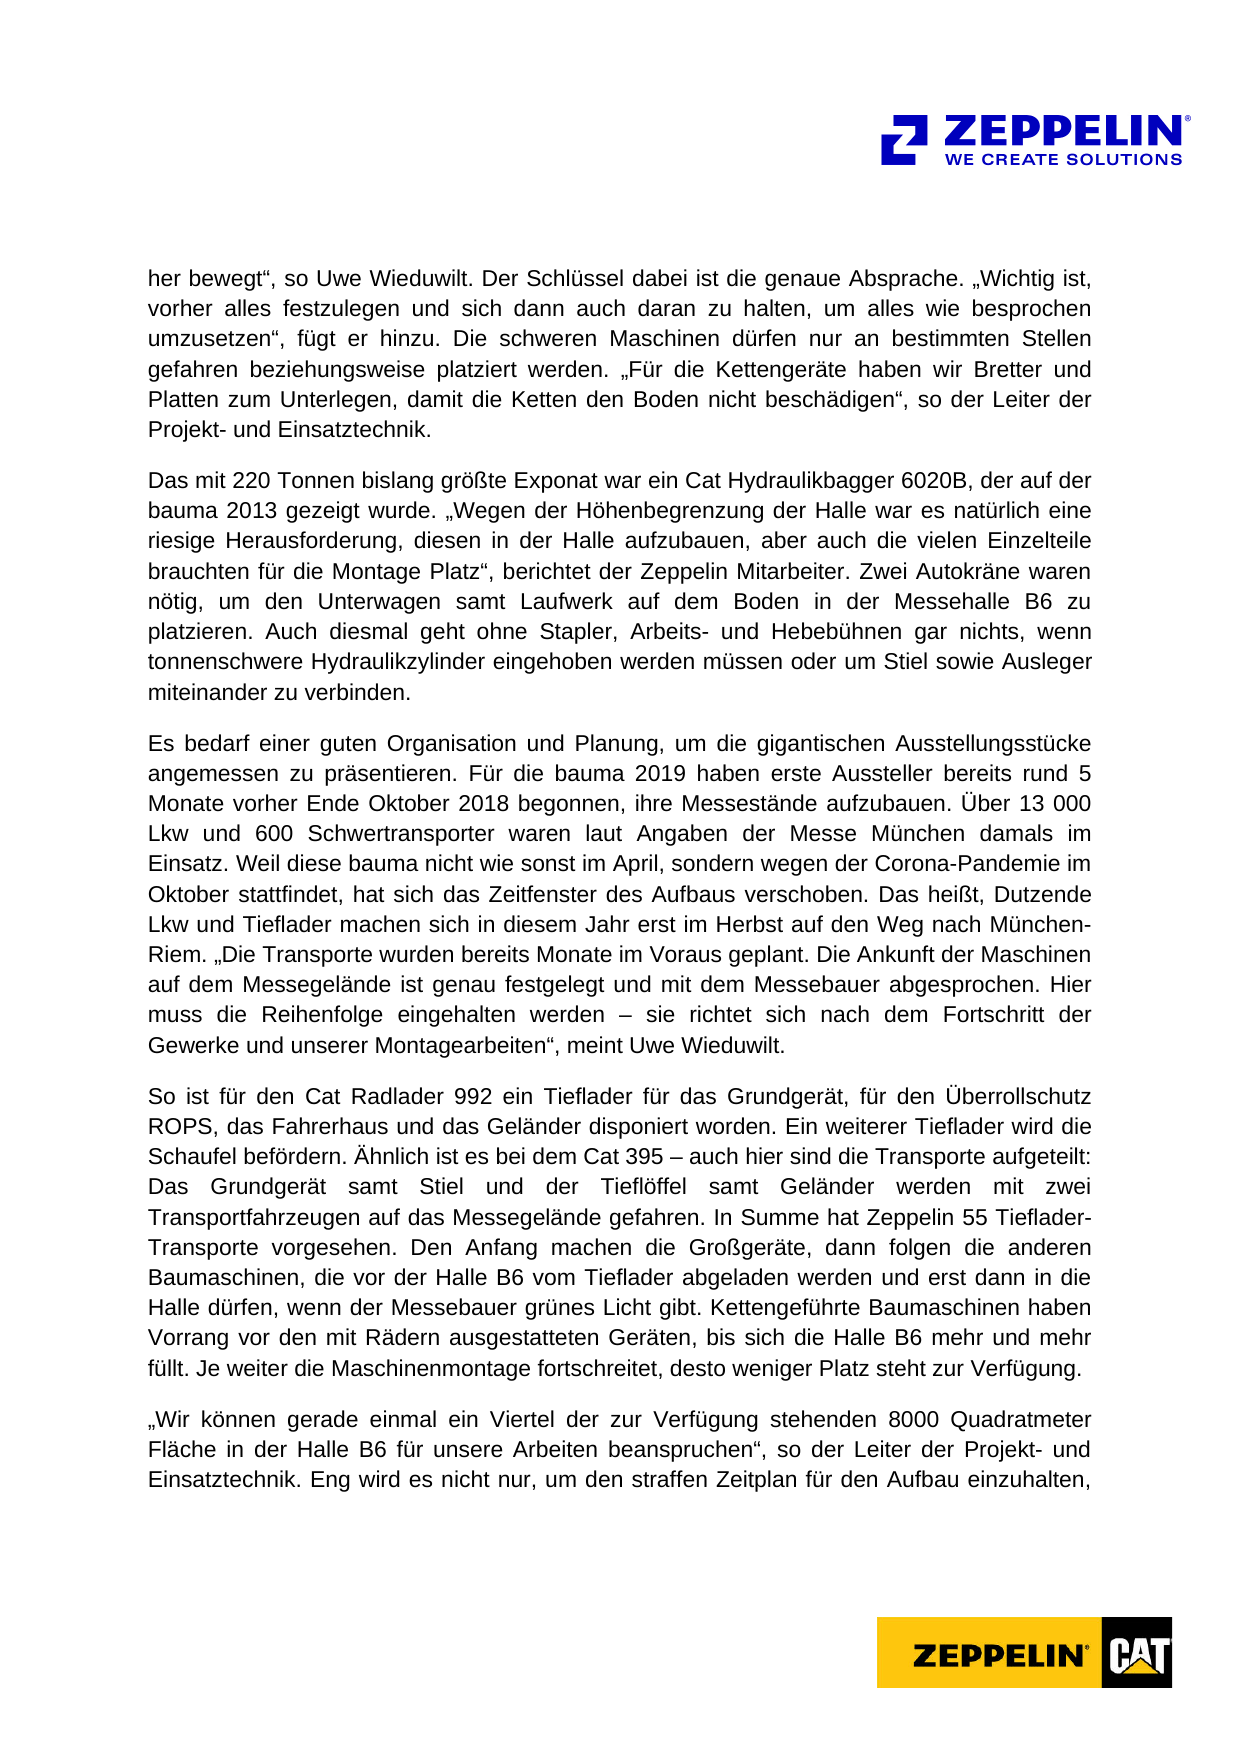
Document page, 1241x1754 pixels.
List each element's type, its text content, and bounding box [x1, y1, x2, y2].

text Das mit 220 Tonnen bislang größte Exponat war ein Cat Hydraulikbagger 6020B, der auf der bauma 2013 gezeigt wurde. „Wegen der Höhenbegrenzung der Halle war es natürlich eine riesige Herausforderung, diesen in der Halle aufzubauen, aber auch die vielen Einzelteile brauchten für die Montage Platz“, berichtet der Zeppelin Mitarbeiter. Zwei Autokräne waren nötig, um den Unterwagen samt Laufwerk auf dem Boden in der Messehalle B6 zu platzieren. Auch diesmal geht ohne Stapler, Arbeits- und Hebebühnen gar nichts, wenn tonnenschwere Hydraulikzylinder eingehoben werden müssen oder um Stiel sowie Ausleger miteinander zu verbinden. [148, 467, 1092, 705]
text Es bedarf einer guten Organisation und Planung, um die gigantischen Ausstellungsstücke angemessen zu präsentieren. Für die bauma 2019 haben erste Aussteller bereits rund 5 Monate vorher Ende Oktober 2018 begonnen, ihre Messestände aufzubauen. Über 13 000 Lkw und 600 Schwertransporter waren laut Angaben der Messe München damals im Einsatz. Weil diese bauma nicht wie sonst im April, sondern wegen der Corona-Pandemie im Oktober stattfindet, hat sich das Zeitfenster des Aufbaus verschoben. Das heißt, Dutzende Lkw und Tieflader machen sich in diesem Jahr erst im Herbst auf den Weg nach München-Riem. „Die Transporte wurden bereits Monate im Voraus geplant. Die Ankunft der Maschinen auf dem Messegelände ist genau festgelegt und mit dem Messebauer abgesprochen. Hier muss die Reihenfolge eingehalten werden – sie richtet sich nach dem Fortschritt der Gewerke und unserer Montagearbeiten“, meint Uwe Wieduwilt. [148, 729, 1092, 1058]
picture [877, 1617, 1173, 1688]
text So ist für den Cat Radlader 992 ein Tieflader für das Grundgerät, für den Überrollschutz ROPS, das Fahrerhaus und das Geländer disponiert worden. Ein weiterer Tieflader wird die Schaufel befördern. Ähnlich ist es bei dem Cat 395 – auch hier sind die Transporte aufgeteilt: Das Grundgerät samt Stiel und der Tieflöffel samt Geländer werden mit zwei Transportfahrzeugen auf das Messegelände gefahren. In Summe hat Zeppelin 55 Tieflader-Transporte vorgesehen. Den Anfang machen die Großgeräte, dann folgen die anderen Baumaschinen, die vor der Halle B6 vom Tieflader abgeladen werden und erst dann in die Halle dürfen, wenn der Messebauer grünes Licht gibt. Kettengeführte Baumaschinen haben Vorrang vor den mit Rädern ausgestatteten Geräten, bis sich die Halle B6 mehr und mehr füllt. Je weiter die Maschinenmontage fortschreitet, desto weniger Platz steht zur Verfügung. [148, 1083, 1092, 1381]
picture [802, 0, 1241, 215]
